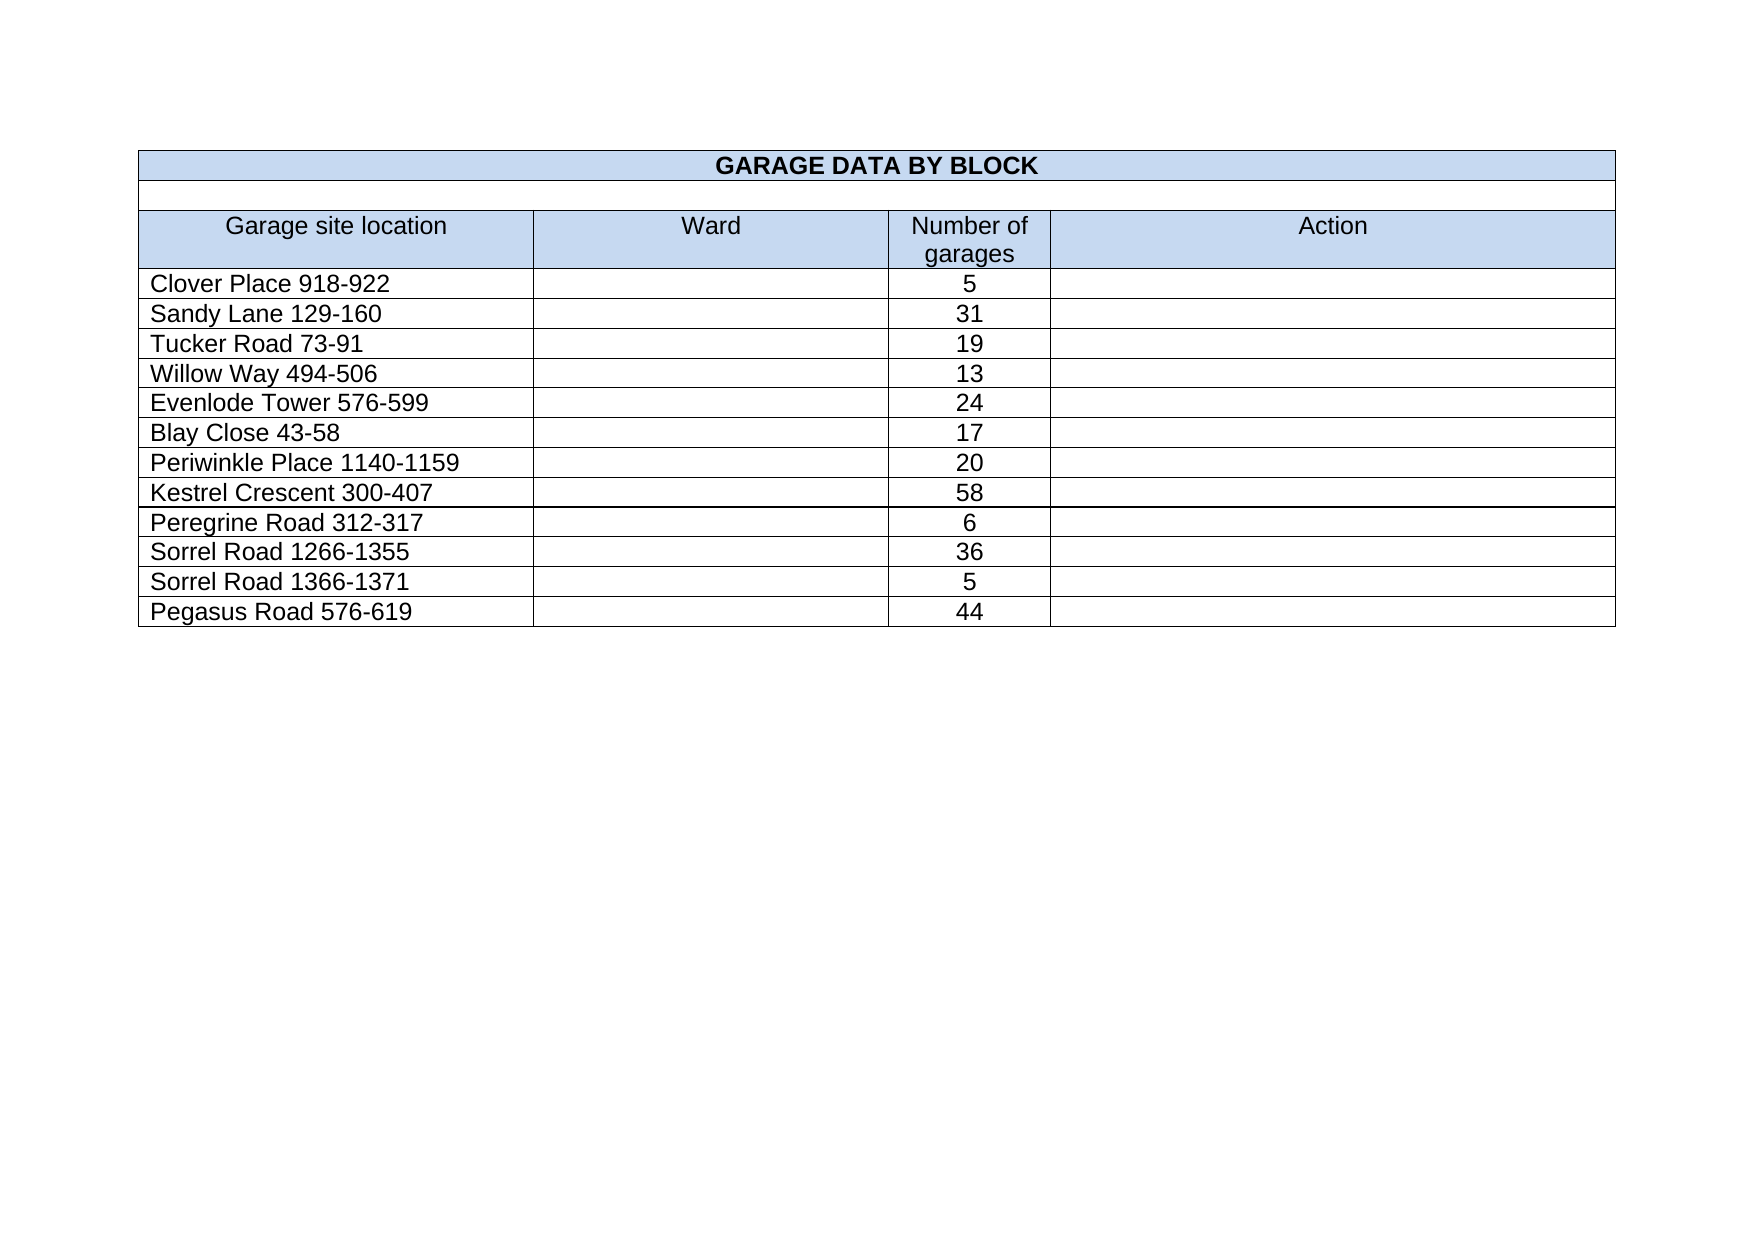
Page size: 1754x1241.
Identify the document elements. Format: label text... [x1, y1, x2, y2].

table_cell Evenlode Tower 576-599 [139, 388, 533, 417]
table_cell Tucker Road 73-91 [139, 329, 533, 357]
table_cell 6 [889, 508, 1050, 536]
table_cell [1051, 478, 1615, 506]
table_cell [1051, 448, 1615, 477]
table_cell [534, 418, 888, 447]
table_cell [534, 478, 888, 506]
table_cell Action [1051, 211, 1615, 268]
table_cell Willow Way 494-506 [139, 359, 533, 387]
table_cell Clover Place 918-922 [139, 269, 533, 298]
table_cell Periwinkle Place 1140-1159 [139, 448, 533, 477]
table_cell 5 [889, 269, 1050, 298]
table_cell [1051, 269, 1615, 298]
table_cell 13 [889, 359, 1050, 387]
table_cell 17 [889, 418, 1050, 447]
table_cell [534, 537, 888, 566]
table_cell [534, 329, 888, 357]
table_cell [1051, 537, 1615, 566]
table_cell [534, 597, 888, 626]
table_cell [1051, 597, 1615, 626]
table_cell 5 [889, 567, 1050, 596]
table_cell [1051, 299, 1615, 328]
table_cell 36 [889, 537, 1050, 566]
table_cell Sorrel Road 1266-1355 [139, 537, 533, 566]
table_cell [534, 508, 888, 536]
table_cell [1051, 359, 1615, 387]
table_cell Peregrine Road 312-317 [139, 508, 533, 536]
table_cell Pegasus Road 576-619 [139, 597, 533, 626]
table_cell [1051, 508, 1615, 536]
table_cell Garage site location [139, 211, 533, 268]
table_cell [534, 299, 888, 328]
table_cell Kestrel Crescent 300-407 [139, 478, 533, 506]
table_cell [534, 359, 888, 387]
table_cell 24 [889, 388, 1050, 417]
table_cell [534, 448, 888, 477]
table_cell [1051, 567, 1615, 596]
table_cell 31 [889, 299, 1050, 328]
table_cell [1051, 388, 1615, 417]
table_cell 58 [889, 478, 1050, 506]
table_cell Ward [534, 211, 888, 268]
table_cell [534, 269, 888, 298]
table_cell 20 [889, 448, 1050, 477]
table_cell 44 [889, 597, 1050, 626]
table_cell Number of garages [889, 211, 1050, 268]
table_cell Blay Close 43-58 [139, 418, 533, 447]
table_cell [1051, 418, 1615, 447]
table_cell [534, 567, 888, 596]
table_cell Sandy Lane 129-160 [139, 299, 533, 328]
table_cell Sorrel Road 1366-1371 [139, 567, 533, 596]
table_cell [534, 388, 888, 417]
table_cell [139, 181, 1615, 209]
table_cell 19 [889, 329, 1050, 357]
table_cell [1051, 329, 1615, 357]
table_header GARAGE DATA BY BLOCK [139, 151, 1615, 180]
